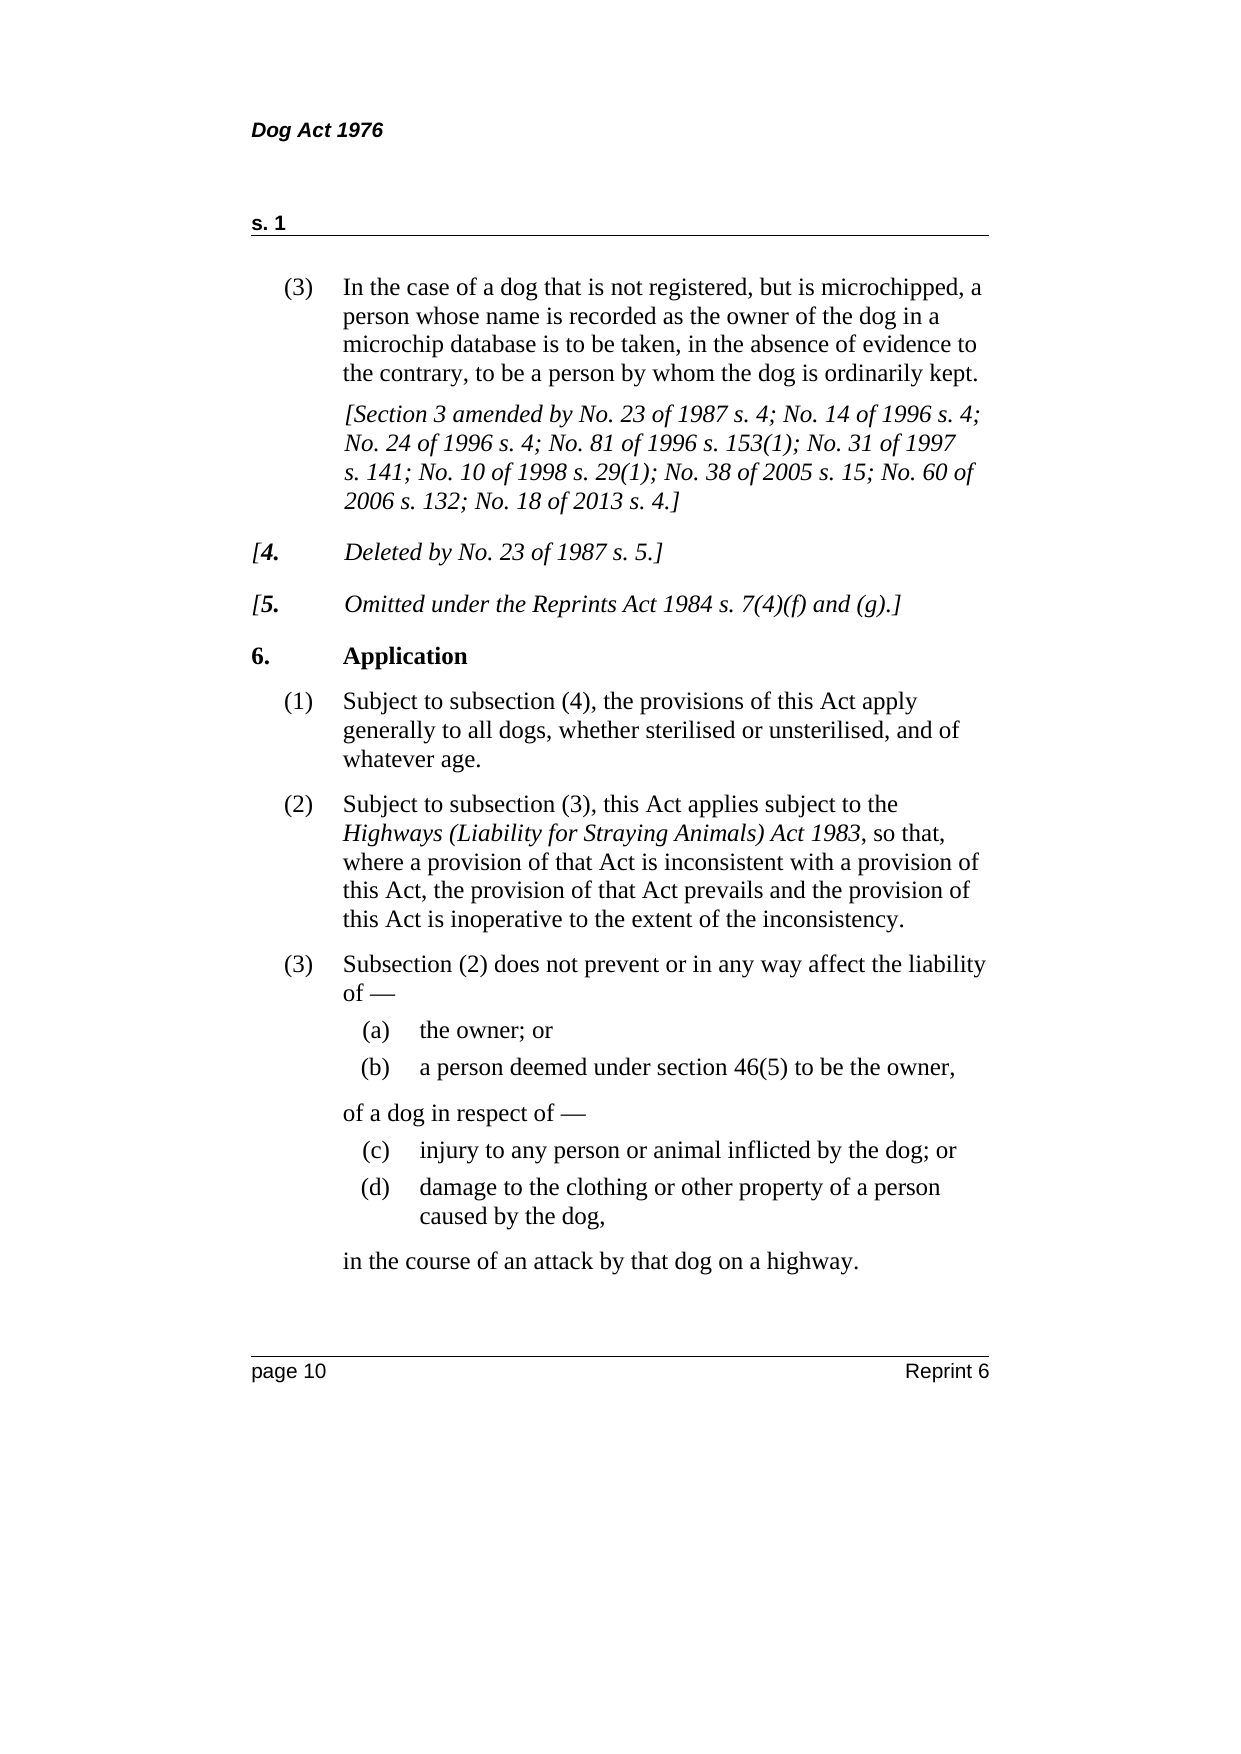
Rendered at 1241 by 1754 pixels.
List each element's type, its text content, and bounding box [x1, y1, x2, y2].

text (3) Subsection (2) does not prevent or in any way affect the liability of — [251, 949, 989, 1007]
text (c) injury to any person or animal inflicted by the dog; or [251, 1135, 989, 1164]
text (3) In the case of a dog that is not registered, but is microchipped, a person whose name is recorded as the owner of the dog in a microchip database is to be taken, in the absence of evidence to the contrary, to be a person by whom the dog is ordinarily kept. [251, 272, 989, 387]
text (2) Subject to subsection (3), this Act applies subject to the Highways (Liability for Straying Animals) Act 1983, so that, where a provision of that Act is inconsistent with a provision of this Act, the provision of that Act prevails and the provision of this Act is inoperative to the extent of the inconsistency. [251, 789, 989, 933]
text of a dog in respect of — [251, 1098, 989, 1127]
text in the course of an attack by that dog on a highway. [251, 1246, 989, 1275]
text (1) Subject to subsection (4), the provisions of this Act apply generally to all dogs, whether sterilised or unsterilised, and of whatever age. [251, 686, 989, 772]
text [Section 3 amended by No. 23 of 1987 s. 4; No. 14 of 1996 s. 4; No. 24 of 1996 s. 4; No. 81 of 1996 s. 153(1); No. 31 of 1997 s. 141; No. 10 of 1998 s. 29(1); No. 38 of 2005 s. 15; No. 60 of 2006 s. 132; No. 18 of 2013 s. 4.] [251, 399, 989, 514]
text (a) the owner; or [251, 1015, 989, 1044]
subtitle 6. Application [251, 641, 989, 669]
text [4. Deleted by No. 23 of 1987 s. 5.] [251, 537, 989, 566]
text [5. Omitted under the Reprints Act 1984 s. 7(4)(f) and (g).] [251, 589, 989, 618]
text (d) damage to the clothing or other property of a person caused by the dog, [251, 1172, 989, 1229]
text (b) a person deemed under section 46(5) to be the owner, [251, 1052, 989, 1081]
